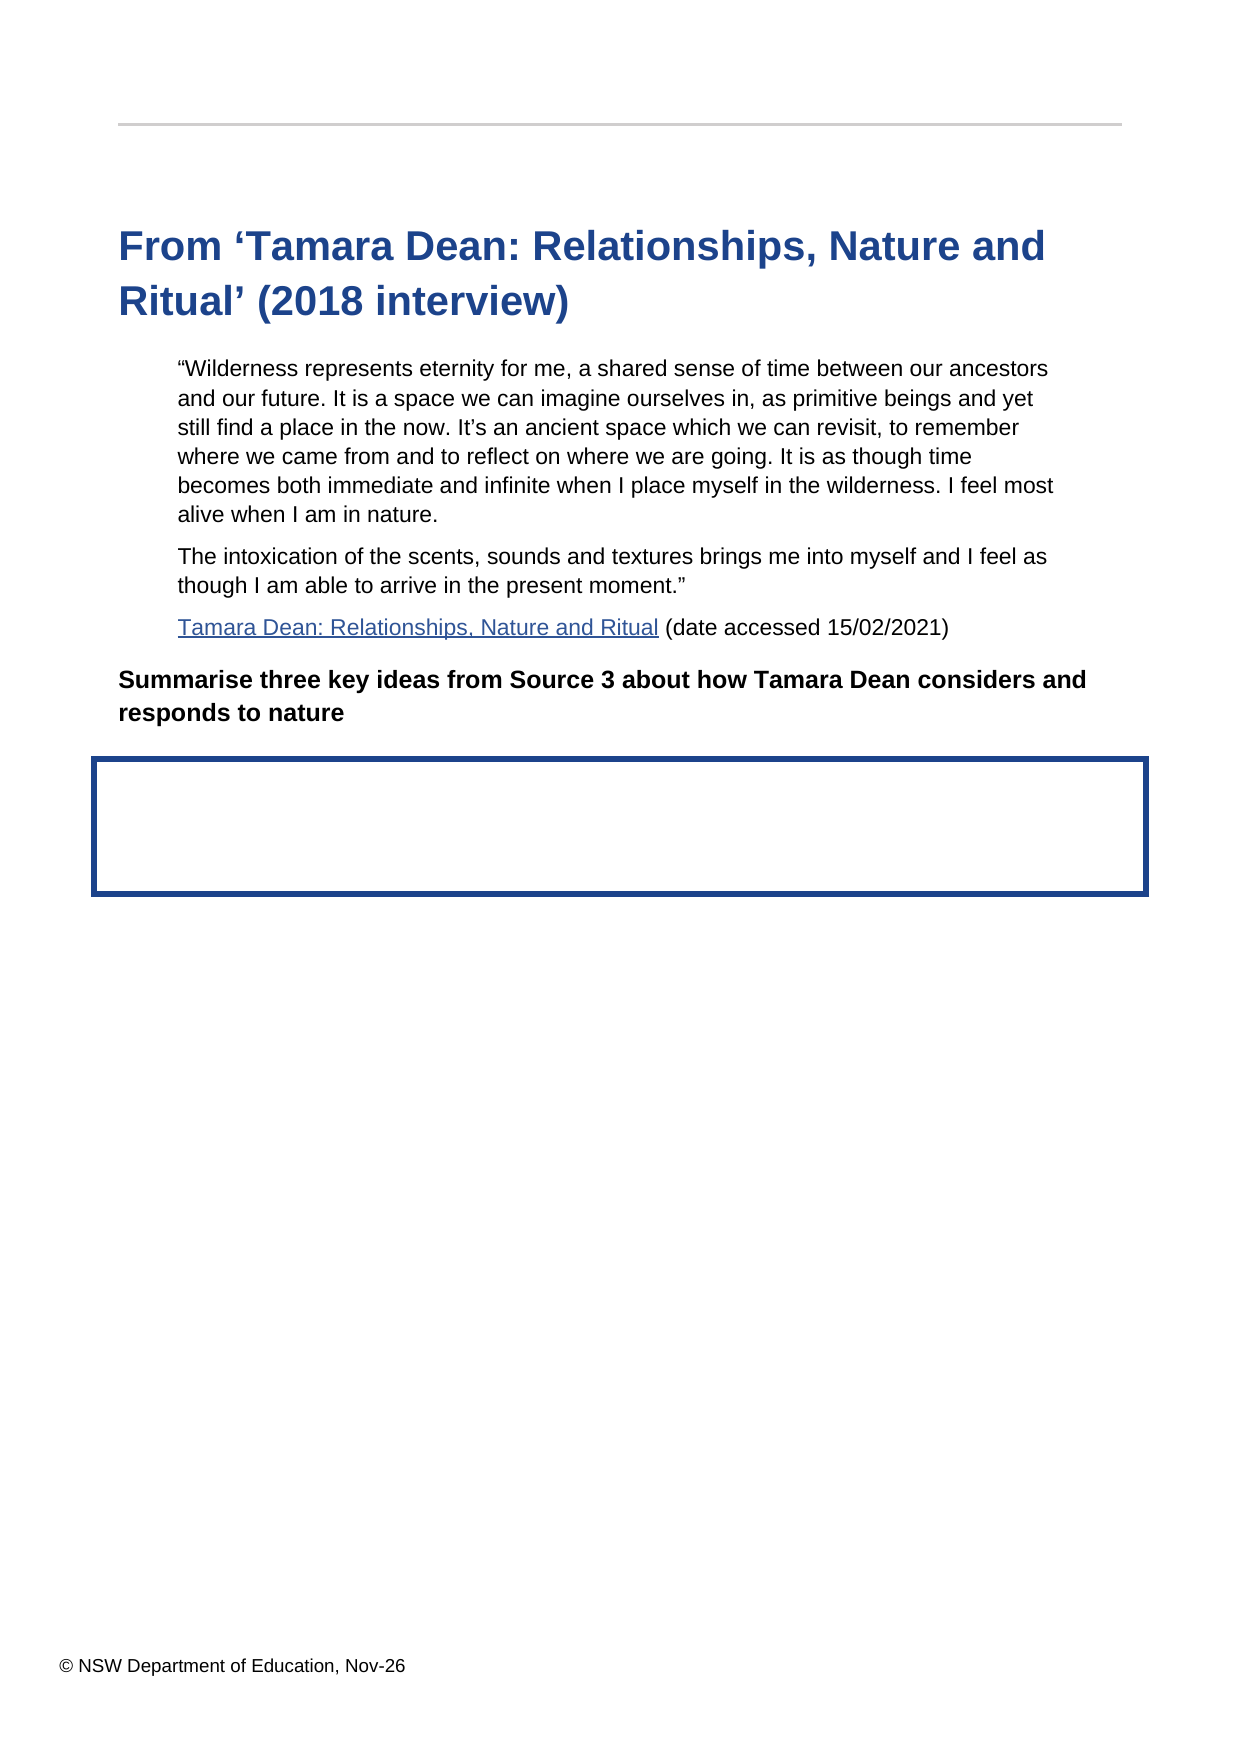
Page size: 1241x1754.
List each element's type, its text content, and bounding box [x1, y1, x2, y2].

text “Wilderness represents eternity for me, a shared sense of time between our ancestors and our future. It is a space we can imagine ourselves in, as primitive beings and yet still find a place in the now. It’s an ancient space which we can revisit, to remember where we came from and to reflect on where we are going. It is as though time becomes both immediate and infinite when I place myself in the wilderness. I feel most alive when I am in nature. [177, 352, 1063, 527]
text Tamara Dean: Relationships, Nature and Ritual (date accessed 15/02/2021) [177, 611, 1063, 640]
text The intoxication of the scents, sounds and textures brings me into myself and I feel as though I am able to arrive in the present moment.” [177, 540, 1063, 598]
text Summarise three key ideas from Source 3 about how Tamara Dean considers and responds to nature [118, 665, 1122, 727]
subtitle From ‘Tamara Dean: Relationships, Nature and Ritual’ (2018 interview) [118, 221, 1122, 324]
